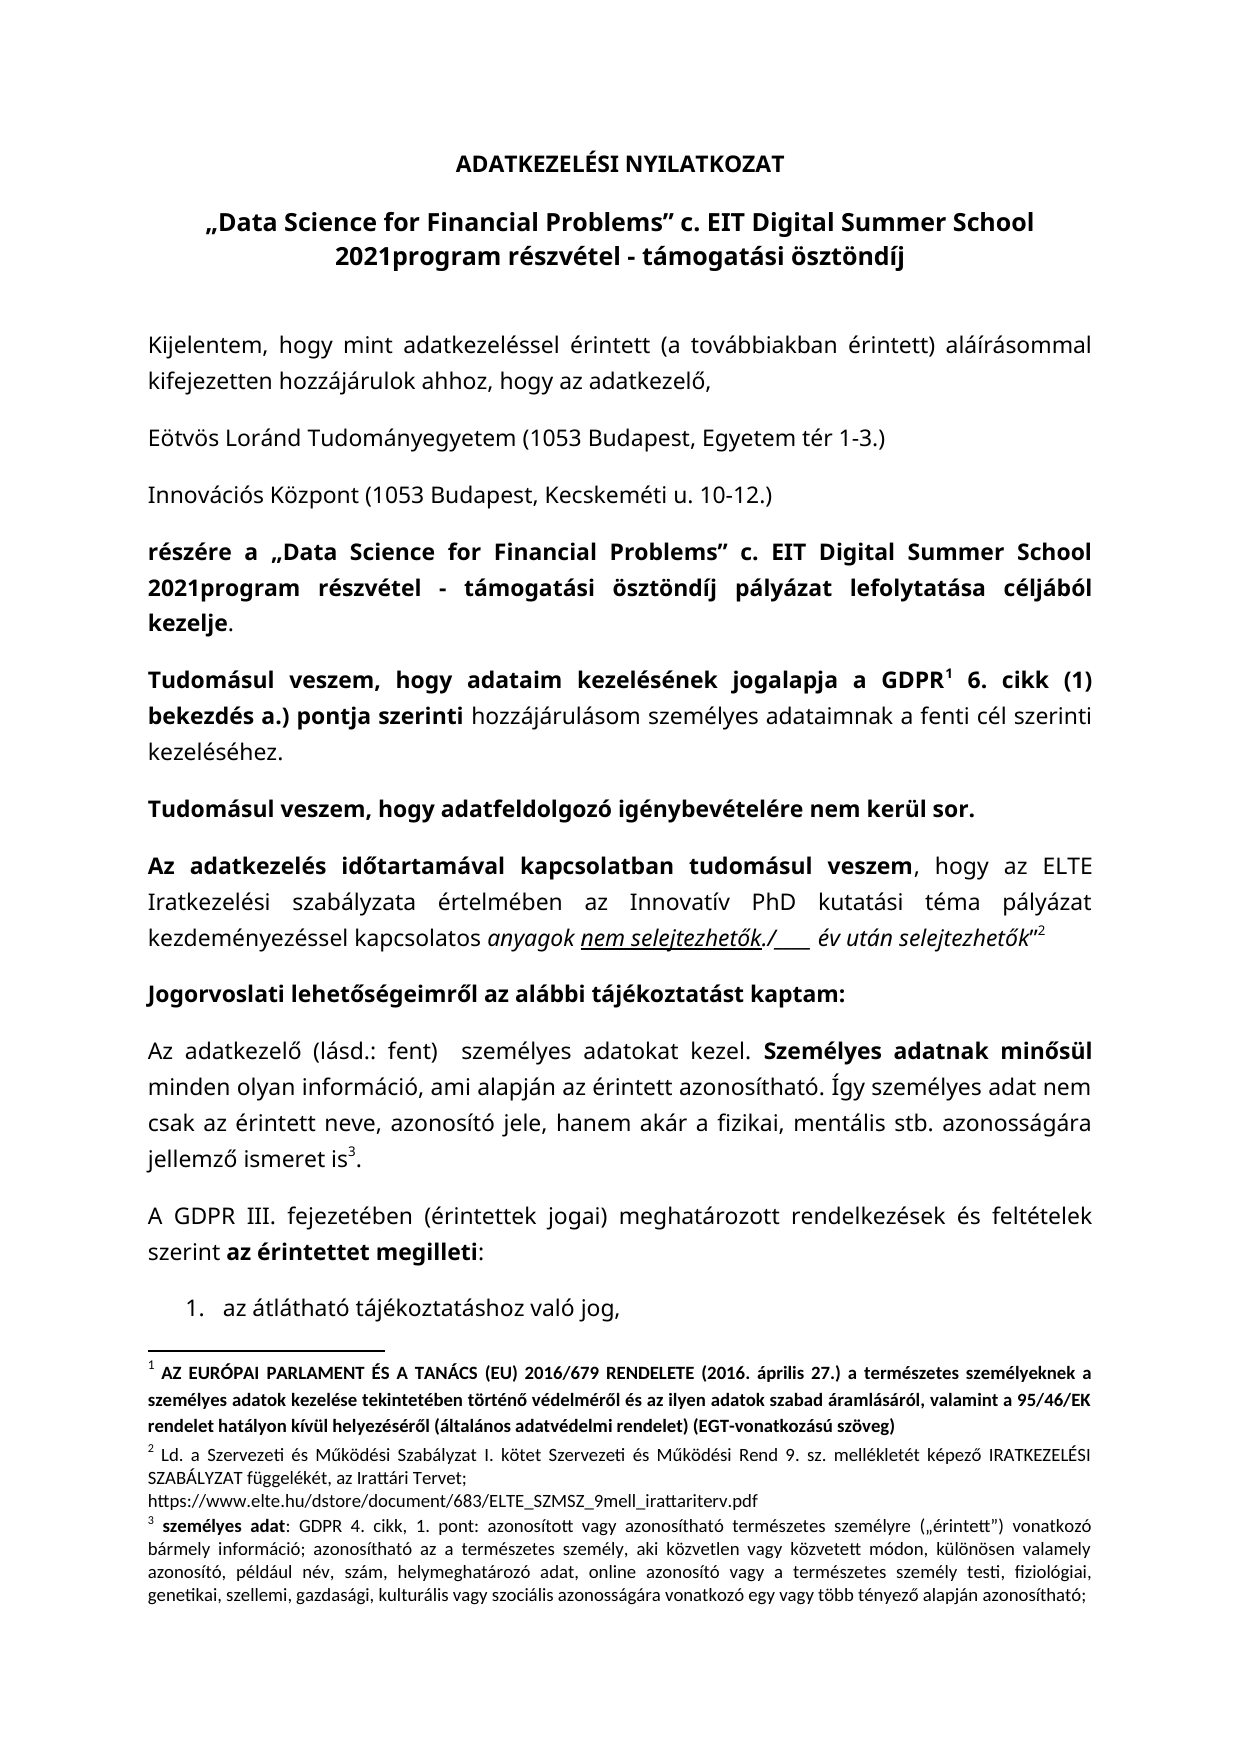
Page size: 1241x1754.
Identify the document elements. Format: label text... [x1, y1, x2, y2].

list az átlátható tájékoztatáshoz való jog, [185, 1292, 1093, 1323]
text részére a „Data Science for Financial Problems” c. EIT Digital Summer School 2021program részvétel - támogatási ösztöndíj pályázat lefolytatása céljából kezelje. [148, 536, 1093, 639]
text Innovációs Központ (1053 Budapest, Kecskeméti u. 10-12.) [148, 479, 1093, 510]
text Jogorvoslati lehetőségeimről az alábbi tájékoztatást kaptam: [148, 978, 1093, 1009]
text Az adatkezelő (lásd.: fent) személyes adatokat kezel. Személyes adatnak minősül minden olyan információ, ami alapján az érintett azonosítható. Így személyes adat nem csak az érintett neve, azonosító jele, hanem akár a fizikai, mentális stb. azonosságára jellemző ismeret is. [148, 1035, 1093, 1174]
text Tudomásul veszem, hogy adatfeldolgozó igénybevételére nem kerül sor. [148, 793, 1093, 824]
text Tudomásul veszem, hogy adataim kezelésének jogalapja a GDPR 6. cikk (1) bekezdés a.) pontja szerinti hozzájárulásom személyes adataimnak a fenti cél szerinti kezeléséhez. [148, 664, 1093, 767]
text A GDPR III. fejezetében (érintettek jogai) meghatározott rendelkezések és feltételek szerint az érintettet megilleti: [148, 1199, 1093, 1267]
text Eötvös Loránd Tudományegyetem (1053 Budapest, Egyetem tér 1-3.) [148, 422, 1093, 453]
text Az adatkezelés időtartamával kapcsolatban tudomásul veszem, hogy az ELTE Iratkezelési szabályzata értelmében az Innovatív PhD kutatási téma pályázat kezdeményezéssel kapcsolatos anyagok nem selejtezhetők./____ év után selejtezhetők” [148, 849, 1093, 953]
text „Data Science for Financial Problems” c. EIT Digital Summer School 2021program részvétel - támogatási ösztöndíj [148, 204, 1093, 272]
text ADATKEZELÉSI NYILATKOZAT [148, 148, 1093, 179]
text Kijelentem, hogy mint adatkezeléssel érintett (a továbbiakban érintett) aláírásommal kifejezetten hozzájárulok ahhoz, hogy az adatkezelő, [148, 329, 1093, 396]
